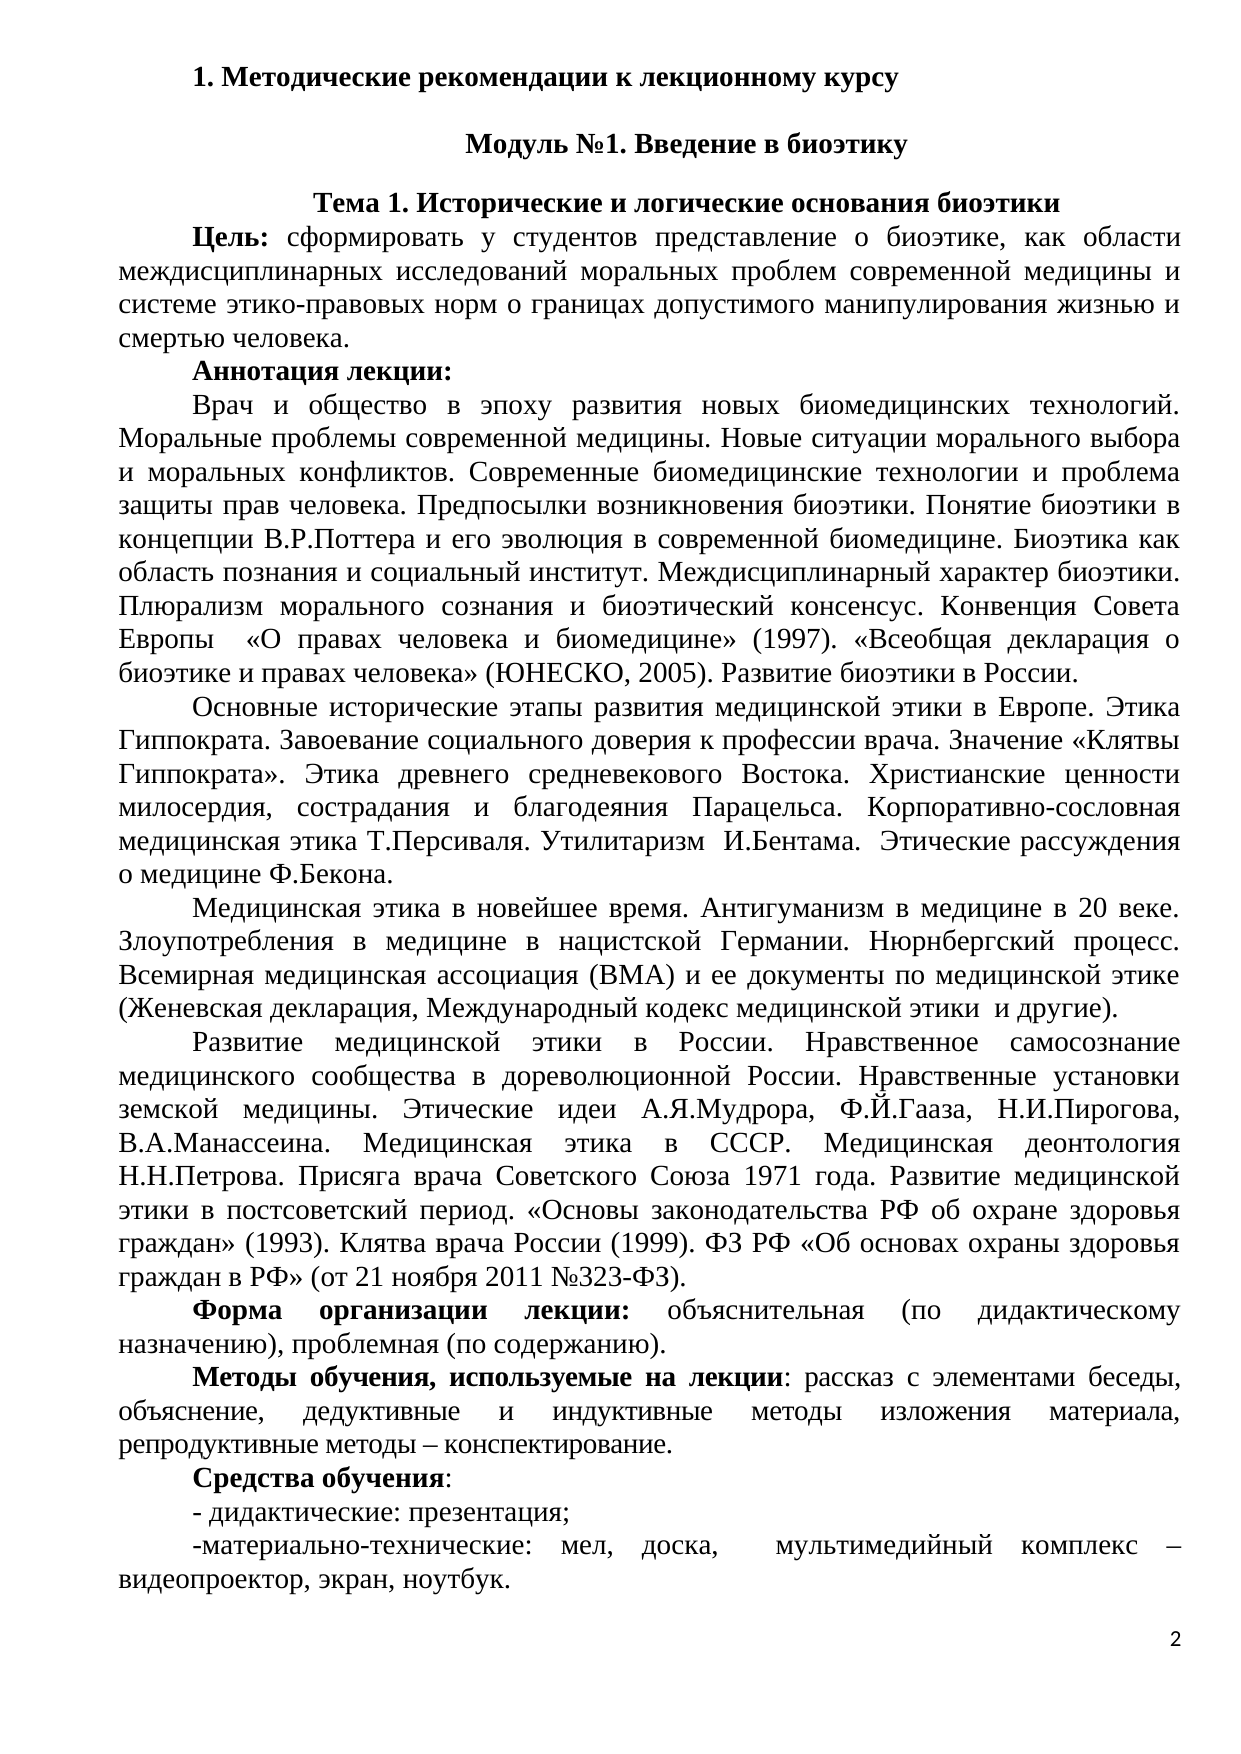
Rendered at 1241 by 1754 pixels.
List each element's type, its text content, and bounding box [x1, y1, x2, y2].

text Цель: сформировать у студентов представление о биоэтике, как области междисциплинарных исследований моральных проблем современной медицины и системе этико-правовых норм о границах допустимого манипулирования жизнью и смертью человека. [118, 219, 1181, 353]
text Методы обучения, используемые на лекции: рассказ с элементами беседы, объяснение, дедуктивные и индуктивные методы изложения материала, репродуктивные методы – конспектирование. [118, 1359, 1181, 1460]
text 1. Методические рекомендации к лекционному курсу [118, 59, 1181, 93]
text Средства обучения: [118, 1460, 1181, 1494]
text -материально-технические: мел, доска, мультимедийный комплекс – видеопроектор, экран, ноутбук. [118, 1527, 1181, 1594]
text Развитие медицинской этики в России. Нравственное самосознание медицинского сообщества в дореволюционной России. Нравственные установки земской медицины. Этические идеи А.Я.Мудрора, Ф.Й.Гааза, Н.И.Пирогова, В.А.Манассеина. Медицинская этика в СССР. Медицинская деонтология Н.Н.Петрова. Присяга врача Советского Союза 1971 года. Развитие медицинской этики в постсоветский период. «Основы законодательства РФ об охране здоровья граждан» (1993). Клятва врача России (1999). ФЗ РФ «Об основах охраны здоровья граждан в РФ» (от 21 ноября 2011 №323-ФЗ). [118, 1024, 1181, 1292]
text Врач и общество в эпоху развития новых биомедицинских технологий. Моральные проблемы современной медицины. Новые ситуации морального выбора и моральных конфликтов. Современные биомедицинские технологии и проблема защиты прав человека. Предпосылки возникновения биоэтики. Понятие биоэтики в концепции В.Р.Поттера и его эволюция в современной биомедицине. Биоэтика как область познания и социальный институт. Междисциплинарный характер биоэтики. Плюрализм морального сознания и биоэтический консенсус. Конвенция Совета Европы «О правах человека и биомедицине» (1997). «Всеобщая декларация о биоэтике и правах человека» (ЮНЕСКО, 2005). Развитие биоэтики в России. [118, 387, 1181, 689]
list Модуль №1. Введение в биоэтику [118, 126, 1181, 160]
text Тема 1. Исторические и логические основания биоэтики [118, 186, 1181, 219]
text Основные исторические этапы развития медицинской этики в Европе. Этика Гиппократа. Завоевание социального доверия к профессии врача. Значение «Клятвы Гиппократа». Этика древнего средневекового Востока. Христианские ценности милосердия, сострадания и благодеяния Парацельса. Корпоративно-сословная медицинская этика Т.Персиваля. Утилитаризм И.Бентама. Этические рассуждения о медицине Ф.Бекона. [118, 689, 1181, 890]
text Аннотация лекции: [118, 353, 1181, 387]
text Медицинская этика в новейшее время. Антигуманизм в медицине в 20 веке. Злоупотребления в медицине в нацистской Германии. Нюрнбергский процесс. Всемирная медицинская ассоциация (ВМА) и ее документы по медицинской этике (Женевская декларация, Международный кодекс медицинской этики и другие). [118, 890, 1181, 1024]
text Форма организации лекции: объяснительная (по дидактическому назначению), проблемная (по содержанию). [118, 1292, 1181, 1359]
text - дидактические: презентация; [118, 1494, 1181, 1527]
